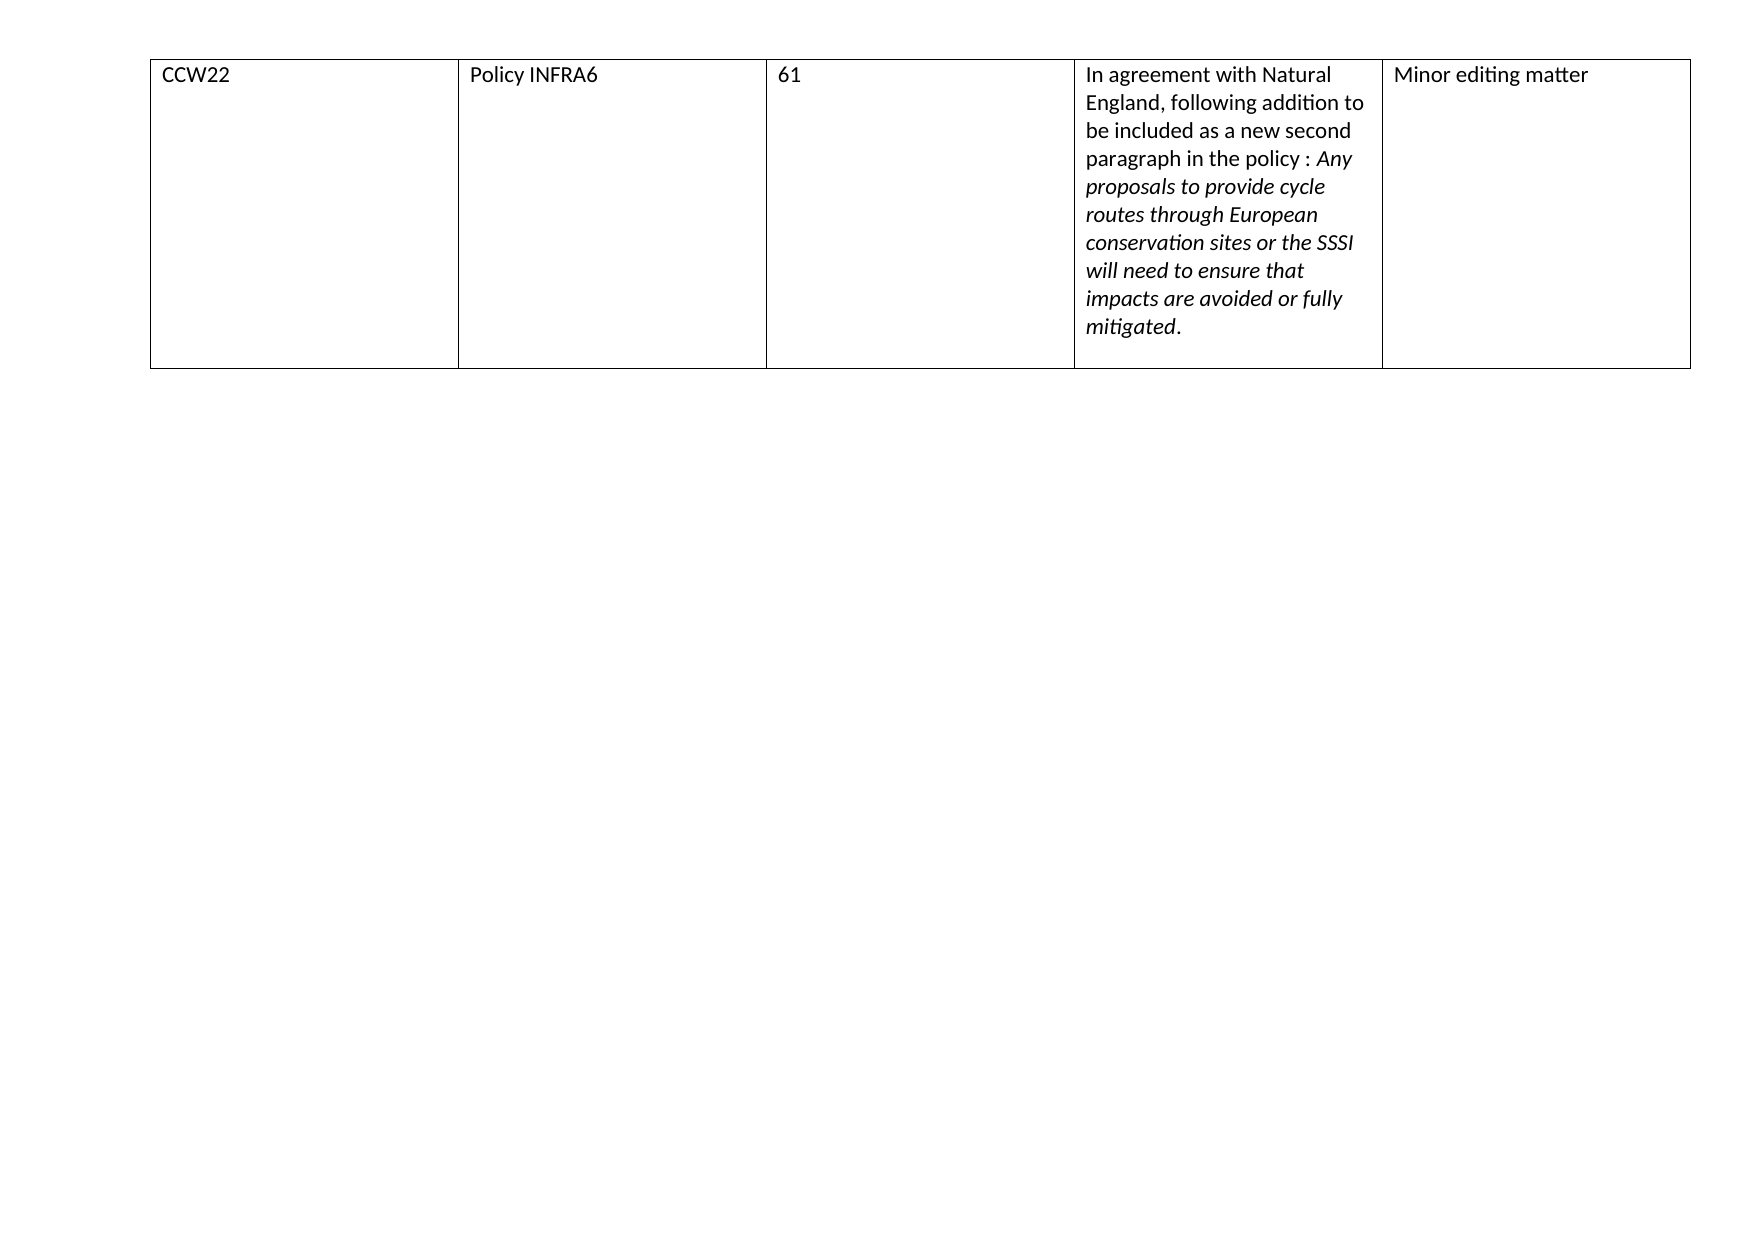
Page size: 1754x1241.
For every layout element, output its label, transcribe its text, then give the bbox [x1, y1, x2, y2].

table_cell Policy INFRA6 [459, 60, 766, 368]
table_cell Minor editing matter [1383, 60, 1690, 368]
table_cell In agreement with Natural England, following addition to be included as a new second paragraph in the policy : Any proposals to provide cycle routes through European conservation sites or the SSSI will need to ensure that impacts are avoided or fully mitigated. [1075, 60, 1382, 368]
table_cell CCW22 [151, 60, 458, 368]
table_cell 61 [767, 60, 1074, 368]
